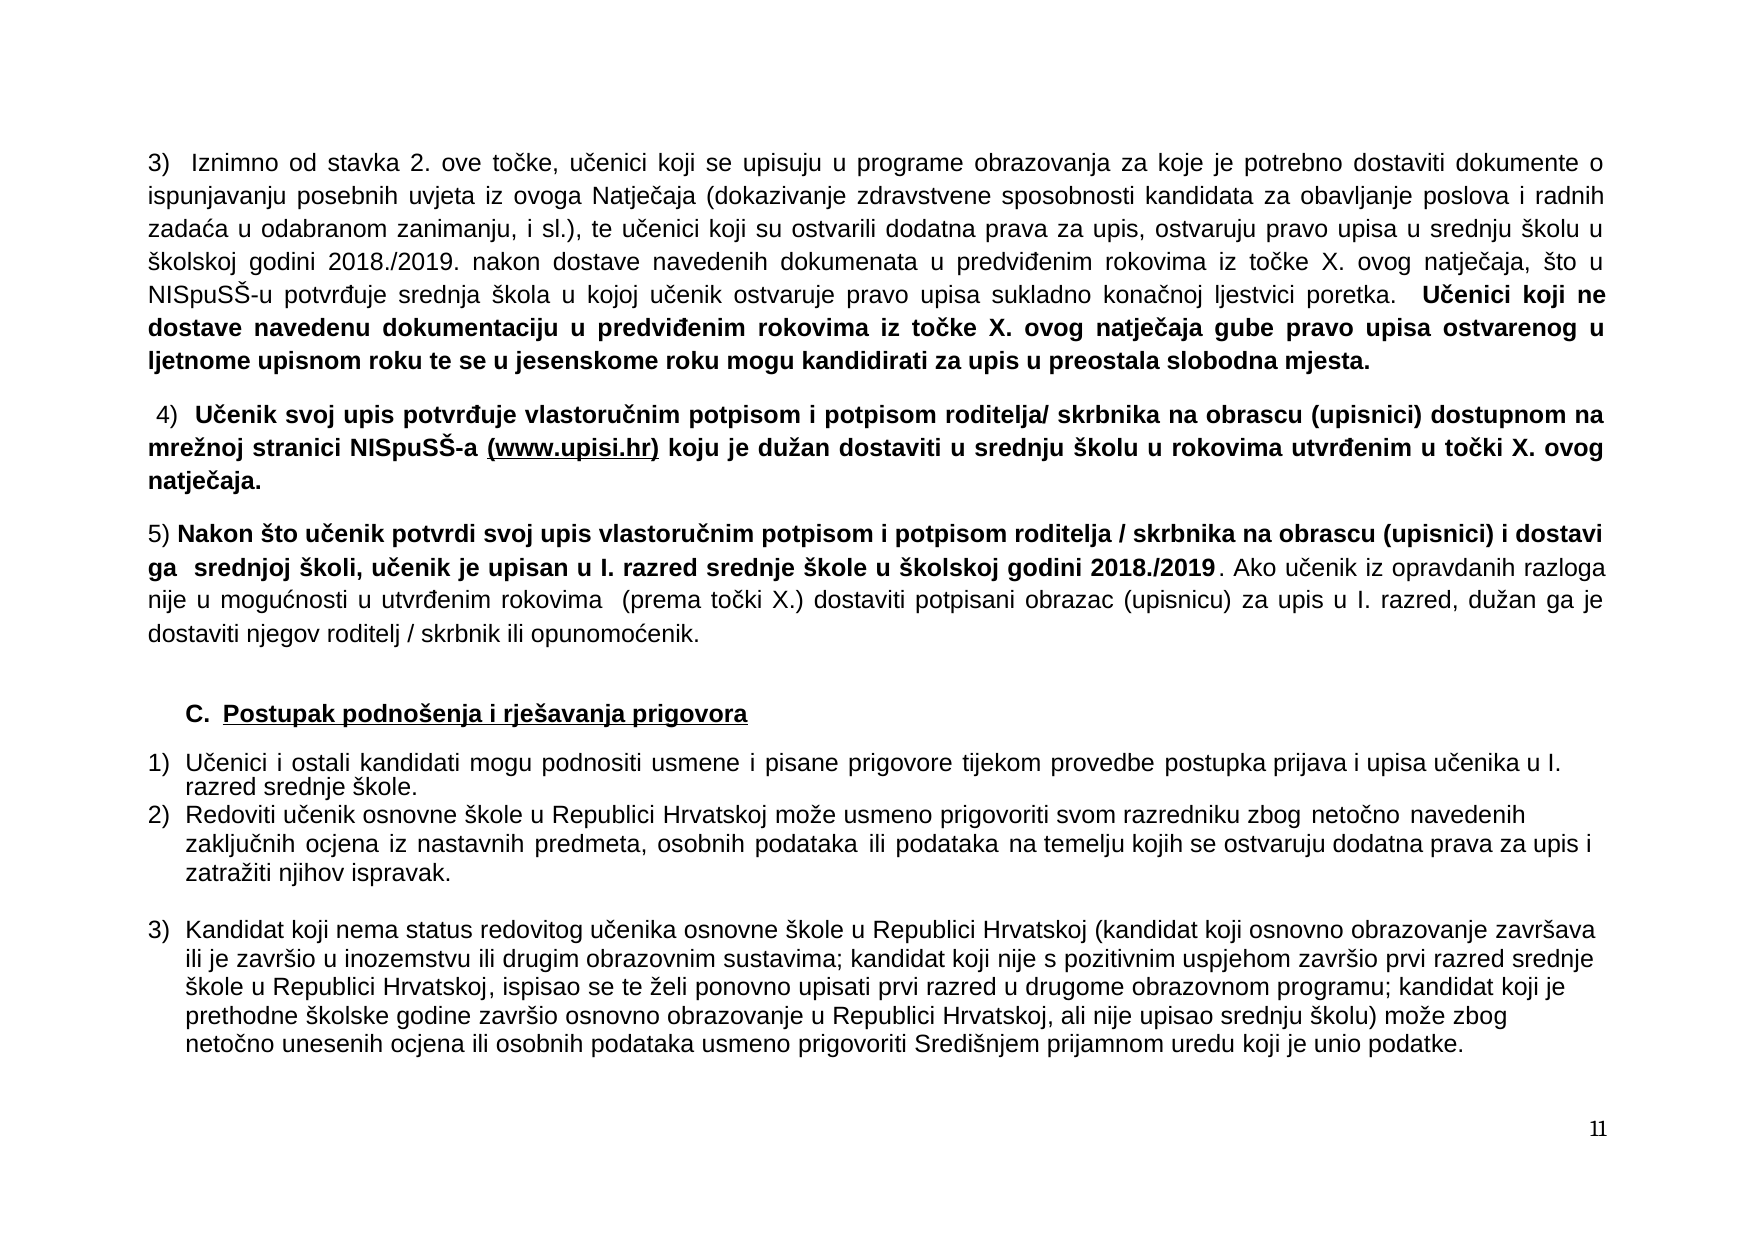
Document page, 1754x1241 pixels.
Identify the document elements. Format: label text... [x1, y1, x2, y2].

list Kandidat koji nema status redovitog učenika osnovne škole u Republici Hrvatskoj (kandidat koji osnovno obrazovanje završava ili je završio u inozemstvu ili drugim obrazovnim sustavima; kandidat koji nije s pozitivnim uspjehom završio prvi razred srednje škole u Republici Hrvatskoj, ispisao se te želi ponovno upisati prvi razred u drugome obrazovnom programu; kandidat koji je prethodne školske godine završio osnovno obrazovanje u Republici Hrvatskoj, ali nije upisao srednju školu) može zbog netočno unesenih ocjena ili osobnih podataka usmeno prigovoriti Središnjem prijamnom uredu koji je unio podatke. [148, 915, 1600, 1058]
list Redoviti učenik osnovne škole u Republici Hrvatskoj može usmeno prigovoriti svom razredniku zbog netočno navedenih zaključnih ocjena iz nastavnih predmeta, osobnih podataka ili podataka na temelju kojih se ostvaruju dodatna prava za upis i zatražiti njihov ispravak. [148, 800, 1601, 887]
text 3) Iznimno od stavka 2. ove točke, učenici koji se upisuju u programe obrazovanja za koje je potrebno dostaviti dokumente o ispunjavanju posebnih uvjeta iz ovoga Natječaja (dokazivanje zdravstvene sposobnosti kandidata za obavljanje poslova i radnih zadaća u odabranom zanimanju, i sl.), te učenici koji su ostvarili dodatna prava za upis, ostvaruju pravo upisa u srednju školu u školskoj godini 2018./2019. nakon dostave navedenih dokumenata u predviđenim rokovima iz točke X. ovog natječaja, što u NISpuSŠ-u potvrđuje srednja škola u kojoj učenik ostvaruje pravo upisa sukladno konačnoj ljestvici poretka. Učenici koji ne dostave navedenu dokumentaciju u predviđenim rokovima iz točke X. ovog natječaja gube pravo upisa ostvarenog u ljetnome upisnom roku te se u jesenskome roku mogu kandidirati za upis u preostala slobodna mjesta. [148, 148, 1606, 374]
text 4) Učenik svoj upis potvrđuje vlastoručnim potpisom i potpisom roditelja/ skrbnika na obrascu (upisnici) dostupnom na mrežnoj stranici NISpuSŠ-a (www.upisi.hr) koju je dužan dostaviti u srednju školu u rokovima utvrđenim u točki X. ovog natječaja. [148, 399, 1606, 494]
text 5) Nakon što učenik potvrdi svoj upis vlastoručnim potpisom i potpisom roditelja / skrbnika na obrascu (upisnici) i dostavi ga srednjoj školi, učenik je upisan u I. razred srednje škole u školskoj godini 2018./2019. Ako učenik iz opravdanih razloga nije u mogućnosti u utvrđenim rokovima (prema točki X.) dostaviti potpisani obrazac (upisnicu) za upis u I. razred, dužan ga je dostaviti njegov roditelj / skrbnik ili opunomoćenik. [148, 519, 1606, 647]
list Učenici i ostali kandidati mogu podnositi usmene i pisane prigovore tijekom provedbe postupka prijava i upisa učenika u I. razred srednje škole. [148, 752, 1599, 800]
list Postupak podnošenja i rješavanja prigovora [185, 699, 1260, 727]
